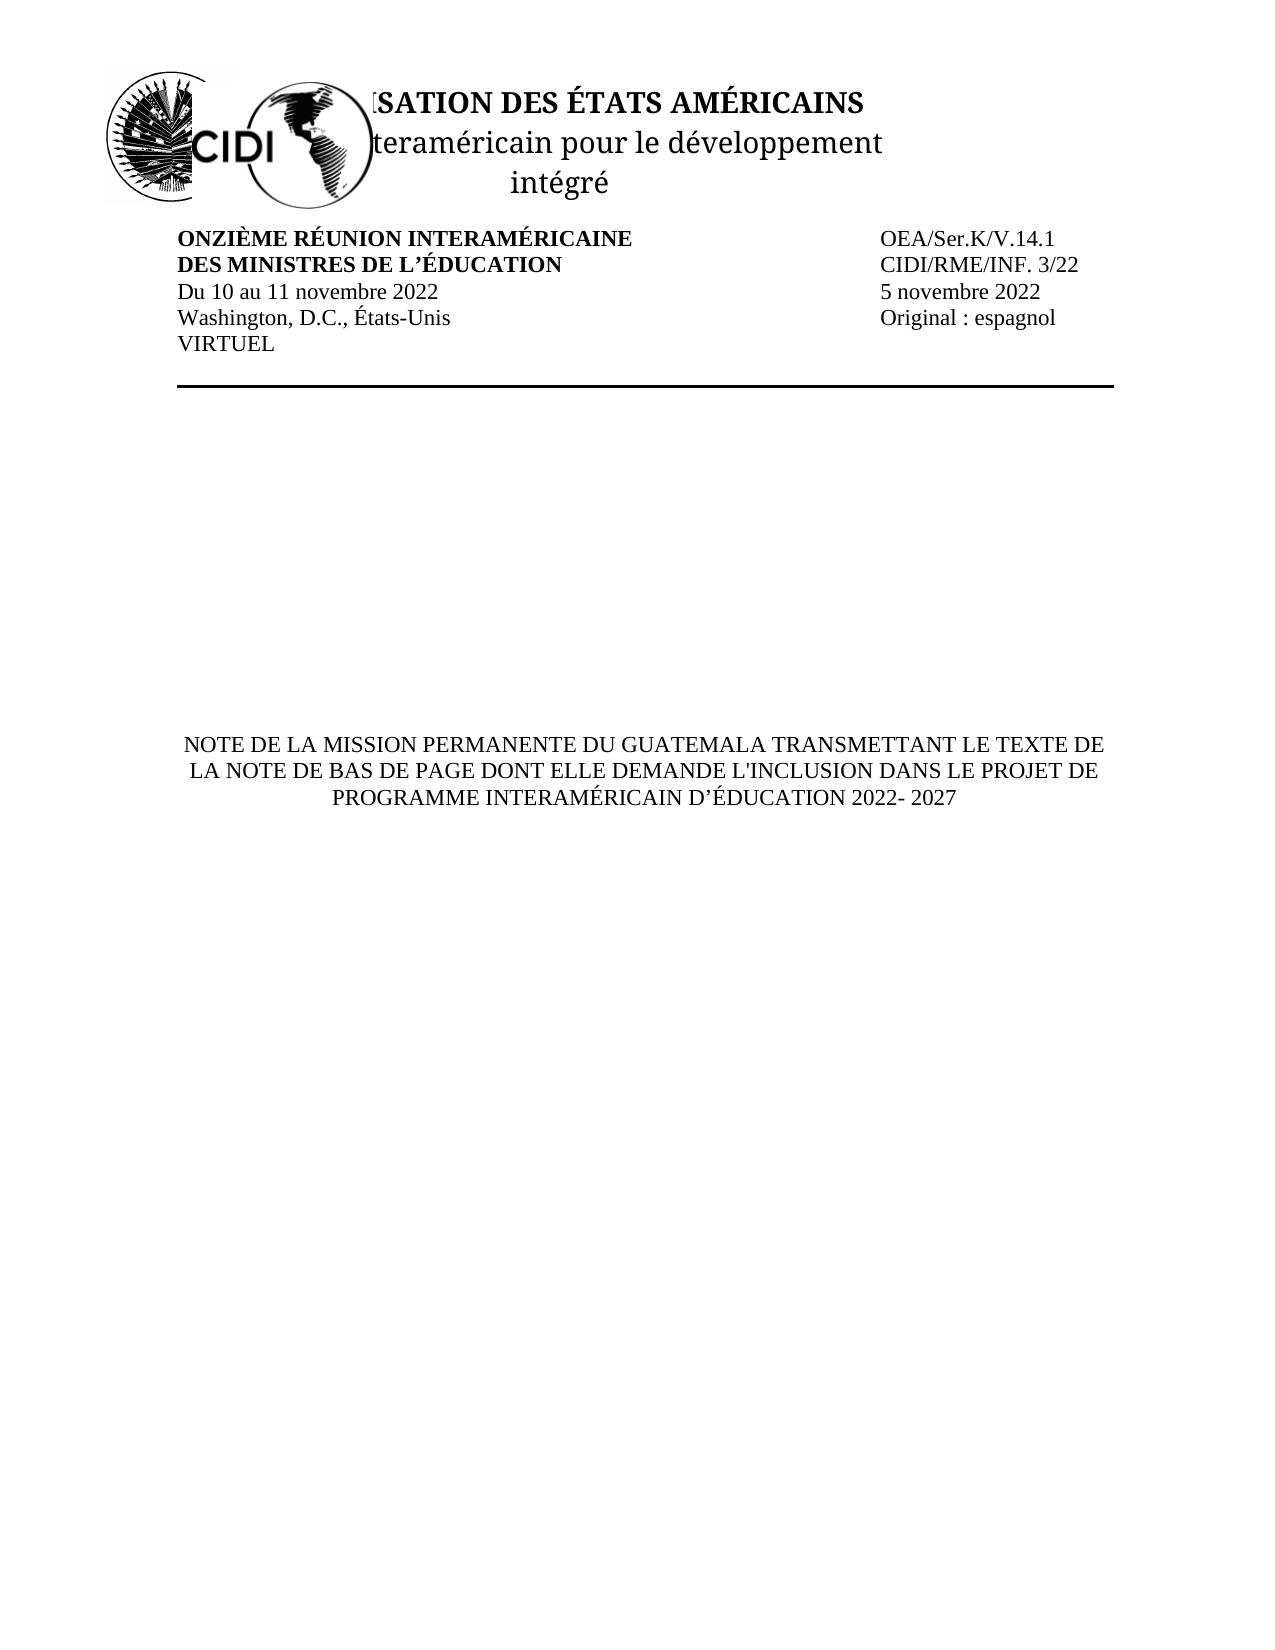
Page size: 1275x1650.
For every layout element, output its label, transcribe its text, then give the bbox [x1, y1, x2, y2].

text Du 10 au 11 novembre 2022 5 novembre 2022 [177, 278, 1218, 304]
text DES MINISTRES DE L’ÉDUCATION CIDI/RME/INF. 3/22 [177, 251, 1274, 278]
text VIRTUEL [177, 330, 1114, 357]
text NOTE DE LA MISSION PERMANENTE DU GUATEMALA TRANSMETTANT LE TEXTE DE LA NOTE DE BAS DE PAGE DONT ELLE DEMANDE L'INCLUSION DANS LE PROJET DE PROGRAMME INTERAMÉRICAIN D’ÉDUCATION 2022- 2027 [177, 731, 1111, 810]
picture [104, 69, 374, 209]
text Washington, D.C., États-Unis Original : espagnol [177, 304, 1111, 330]
text ONZIÈME RÉUNION INTERAMÉRICAINE OEA/Ser.K/V.14.1 [177, 225, 1227, 251]
